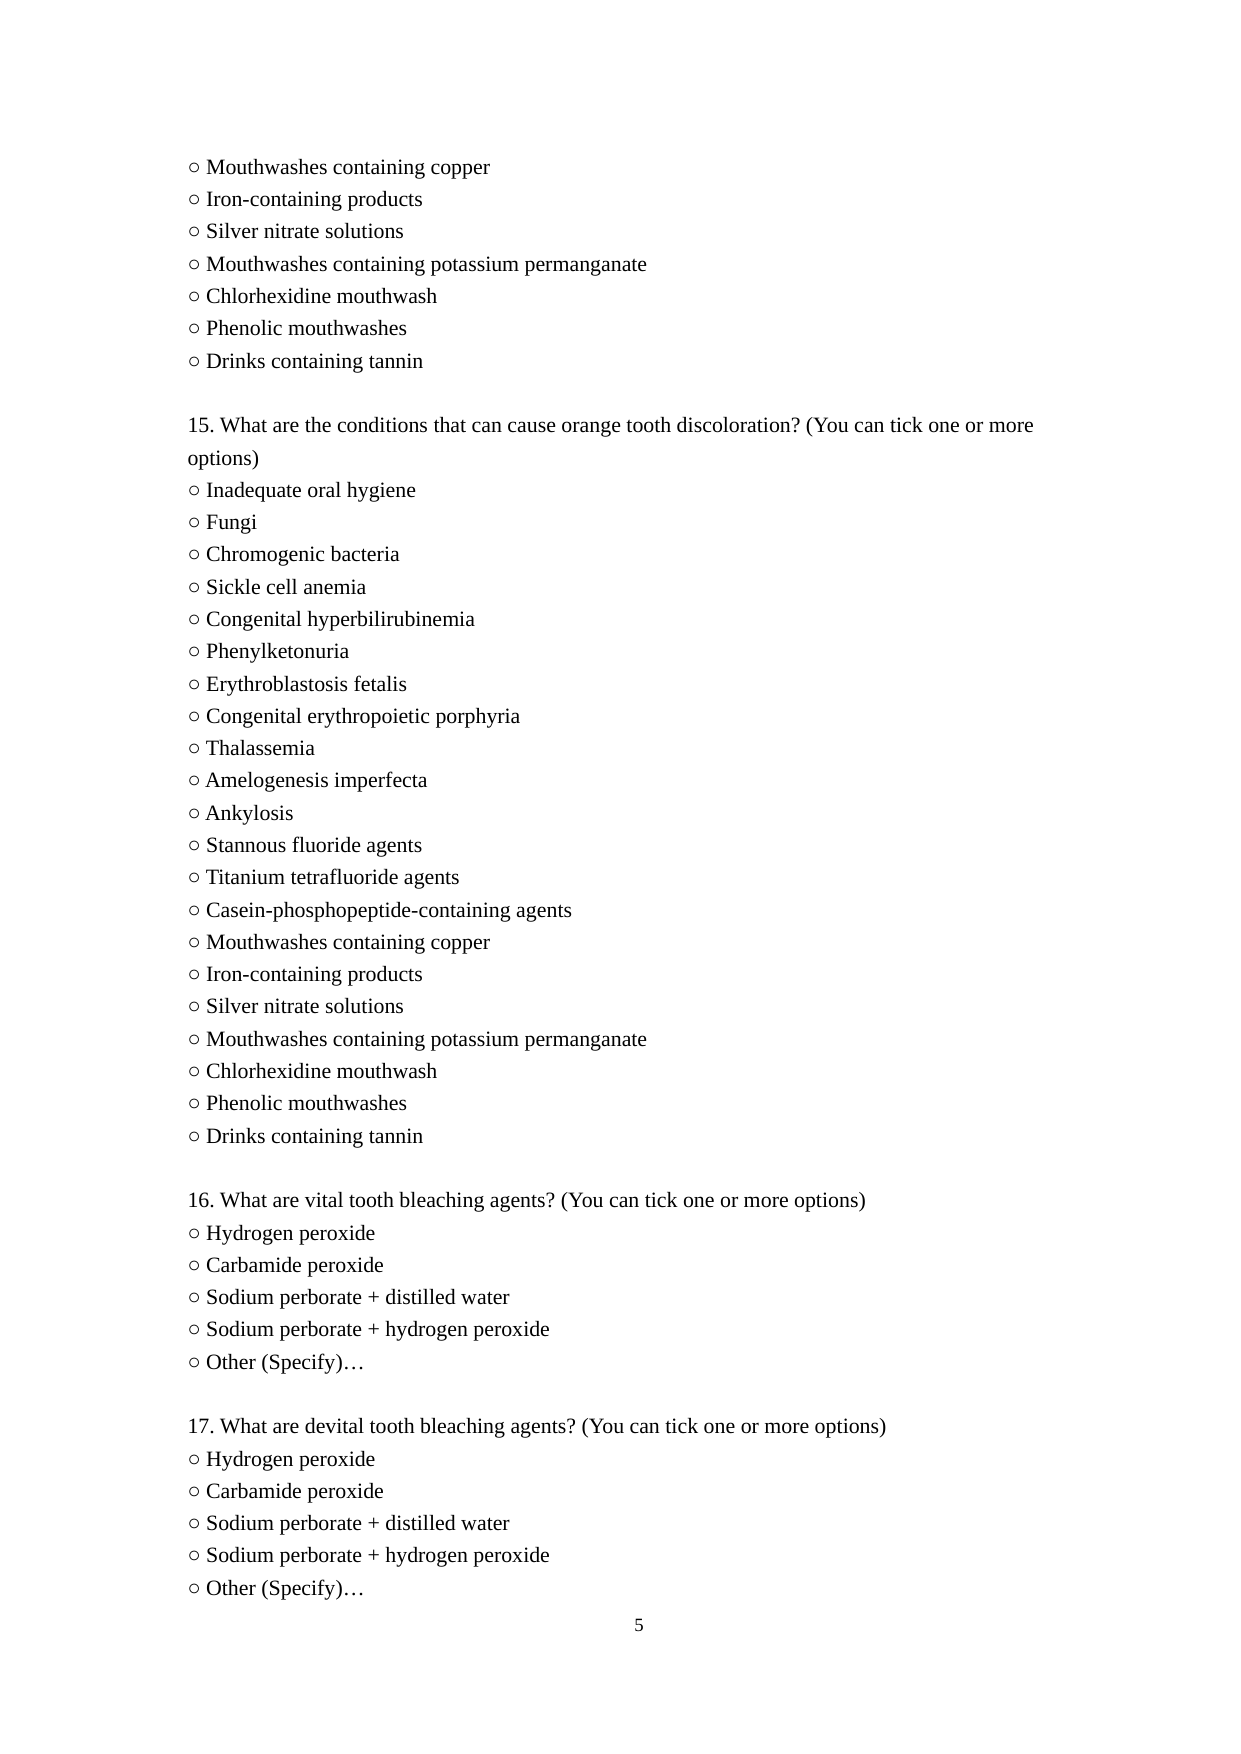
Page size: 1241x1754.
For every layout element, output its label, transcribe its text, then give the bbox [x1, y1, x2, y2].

text ○ Titanium tetrafluoride agents [187, 861, 1053, 893]
text ○ Carbamide peroxide [187, 1474, 1053, 1507]
text ○ Mouthwashes containing copper [187, 150, 1053, 183]
text 15. What are the conditions that can cause orange tooth discoloration? (You can tick one or more options) [187, 409, 1053, 473]
text ○ Sodium perborate + hydrogen peroxide [187, 1313, 1053, 1345]
text ○ Iron-containing products [187, 183, 1053, 215]
text ○ Casein-phosphopeptide-containing agents [187, 893, 1053, 925]
text ○ Other (Specify)… [187, 1571, 1053, 1603]
text ○ Erythroblastosis fetalis [187, 667, 1053, 699]
text ○ Inadequate oral hygiene [187, 473, 1053, 506]
text ○ Congenital erythropoietic porphyria [187, 699, 1053, 732]
text ○ Chromogenic bacteria [187, 538, 1053, 570]
text ○ Sickle cell anemia [187, 570, 1053, 602]
text ○ Mouthwashes containing potassium permanganate [187, 1022, 1053, 1054]
text ○ Congenital hyperbilirubinemia [187, 602, 1053, 635]
text ○ Amelogenesis imperfecta [187, 764, 1053, 796]
text ○ Chlorhexidine mouthwash [187, 1054, 1053, 1087]
text ○ Stannous fluoride agents [187, 828, 1053, 861]
text ○ Drinks containing tannin [187, 344, 1053, 376]
text ○ Silver nitrate solutions [187, 215, 1053, 247]
text ○ Sodium perborate + distilled water [187, 1281, 1053, 1313]
text ○ Drinks containing tannin [187, 1119, 1053, 1151]
text ○ Carbamide peroxide [187, 1248, 1053, 1281]
text ○ Hydrogen peroxide [187, 1442, 1053, 1474]
text ○ Phenylketonuria [187, 635, 1053, 667]
text ○ Mouthwashes containing potassium permanganate [187, 247, 1053, 279]
text ○ Silver nitrate solutions [187, 990, 1053, 1022]
text ○ Phenolic mouthwashes [187, 1087, 1053, 1119]
text ○ Ankylosis [187, 796, 1053, 828]
text 16. What are vital tooth bleaching agents? (You can tick one or more options) [187, 1184, 1053, 1216]
text ○ Hydrogen peroxide [187, 1216, 1053, 1248]
text ○ Iron-containing products [187, 958, 1053, 990]
text ○ Phenolic mouthwashes [187, 312, 1053, 344]
text ○ Sodium perborate + hydrogen peroxide [187, 1539, 1053, 1571]
text ○ Sodium perborate + distilled water [187, 1507, 1053, 1539]
text 17. What are devital tooth bleaching agents? (You can tick one or more options) [187, 1410, 1053, 1442]
text ○ Fungi [187, 506, 1053, 538]
text ○ Other (Specify)… [187, 1345, 1053, 1377]
text ○ Mouthwashes containing copper [187, 925, 1053, 958]
text ○ Thalassemia [187, 732, 1053, 764]
text ○ Chlorhexidine mouthwash [187, 279, 1053, 312]
